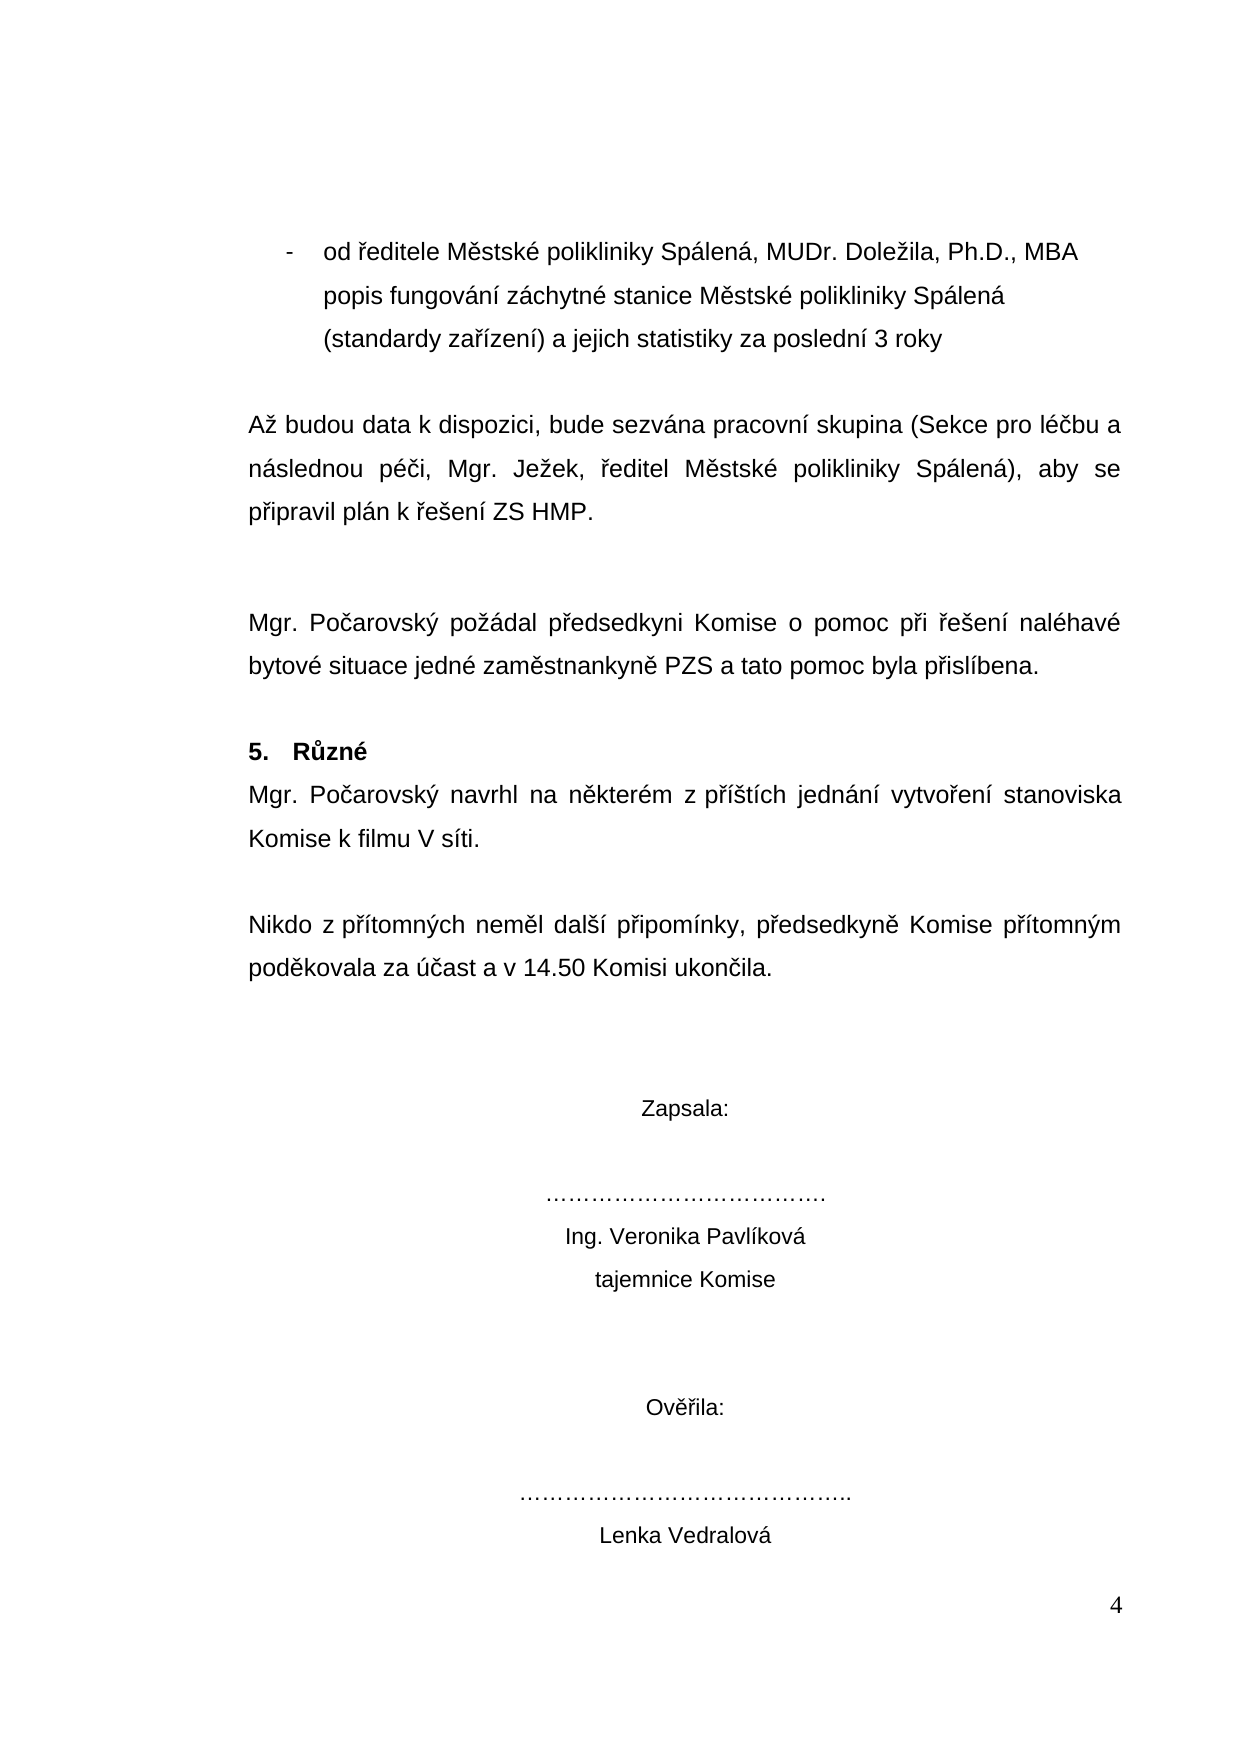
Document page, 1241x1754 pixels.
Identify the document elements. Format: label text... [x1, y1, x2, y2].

text tajemnice Komise [248, 1266, 1122, 1292]
text Až budou data k dispozici, bude sezvána pracovní skupina (Sekce pro léčbu a následnou péči, Mgr. Ježek, ředitel Městské polikliniky Spálená), aby se připravil plán k řešení ZS HMP. [248, 411, 1122, 526]
text ………………………………. [248, 1180, 1122, 1207]
text Mgr. Počarovský navrhl na některém z příštích jednání vytvoření stanoviska Komise k filmu V síti. [248, 781, 1122, 852]
list Různé [248, 737, 1122, 766]
text Mgr. Počarovský požádal předsedkyni Komise o pomoc při řešení naléhavé bytové situace jedné zaměstnankyně PZS a tato pomoc byla přislíbena. [248, 608, 1122, 680]
text Ing. Veronika Pavlíková [248, 1223, 1122, 1249]
text Lenka Vedralová [248, 1522, 1122, 1548]
text Nikdo z přítomných neměl další připomínky, předsedkyně Komise přítomným poděkovala za účast a v 14.50 Komisi ukončila. [248, 910, 1122, 982]
text …………………………………….. [248, 1479, 1122, 1506]
list od ředitele Městské polikliniky Spálená, MUDr. Doležila, Ph.D., MBA popis fungování záchytné stanice Městské polikliniky Spálená (standardy zařízení) a jejich statistiky za poslední 3 roky [286, 236, 1122, 353]
text Ověřila: [248, 1394, 1122, 1420]
text Zapsala: [248, 1095, 1122, 1121]
